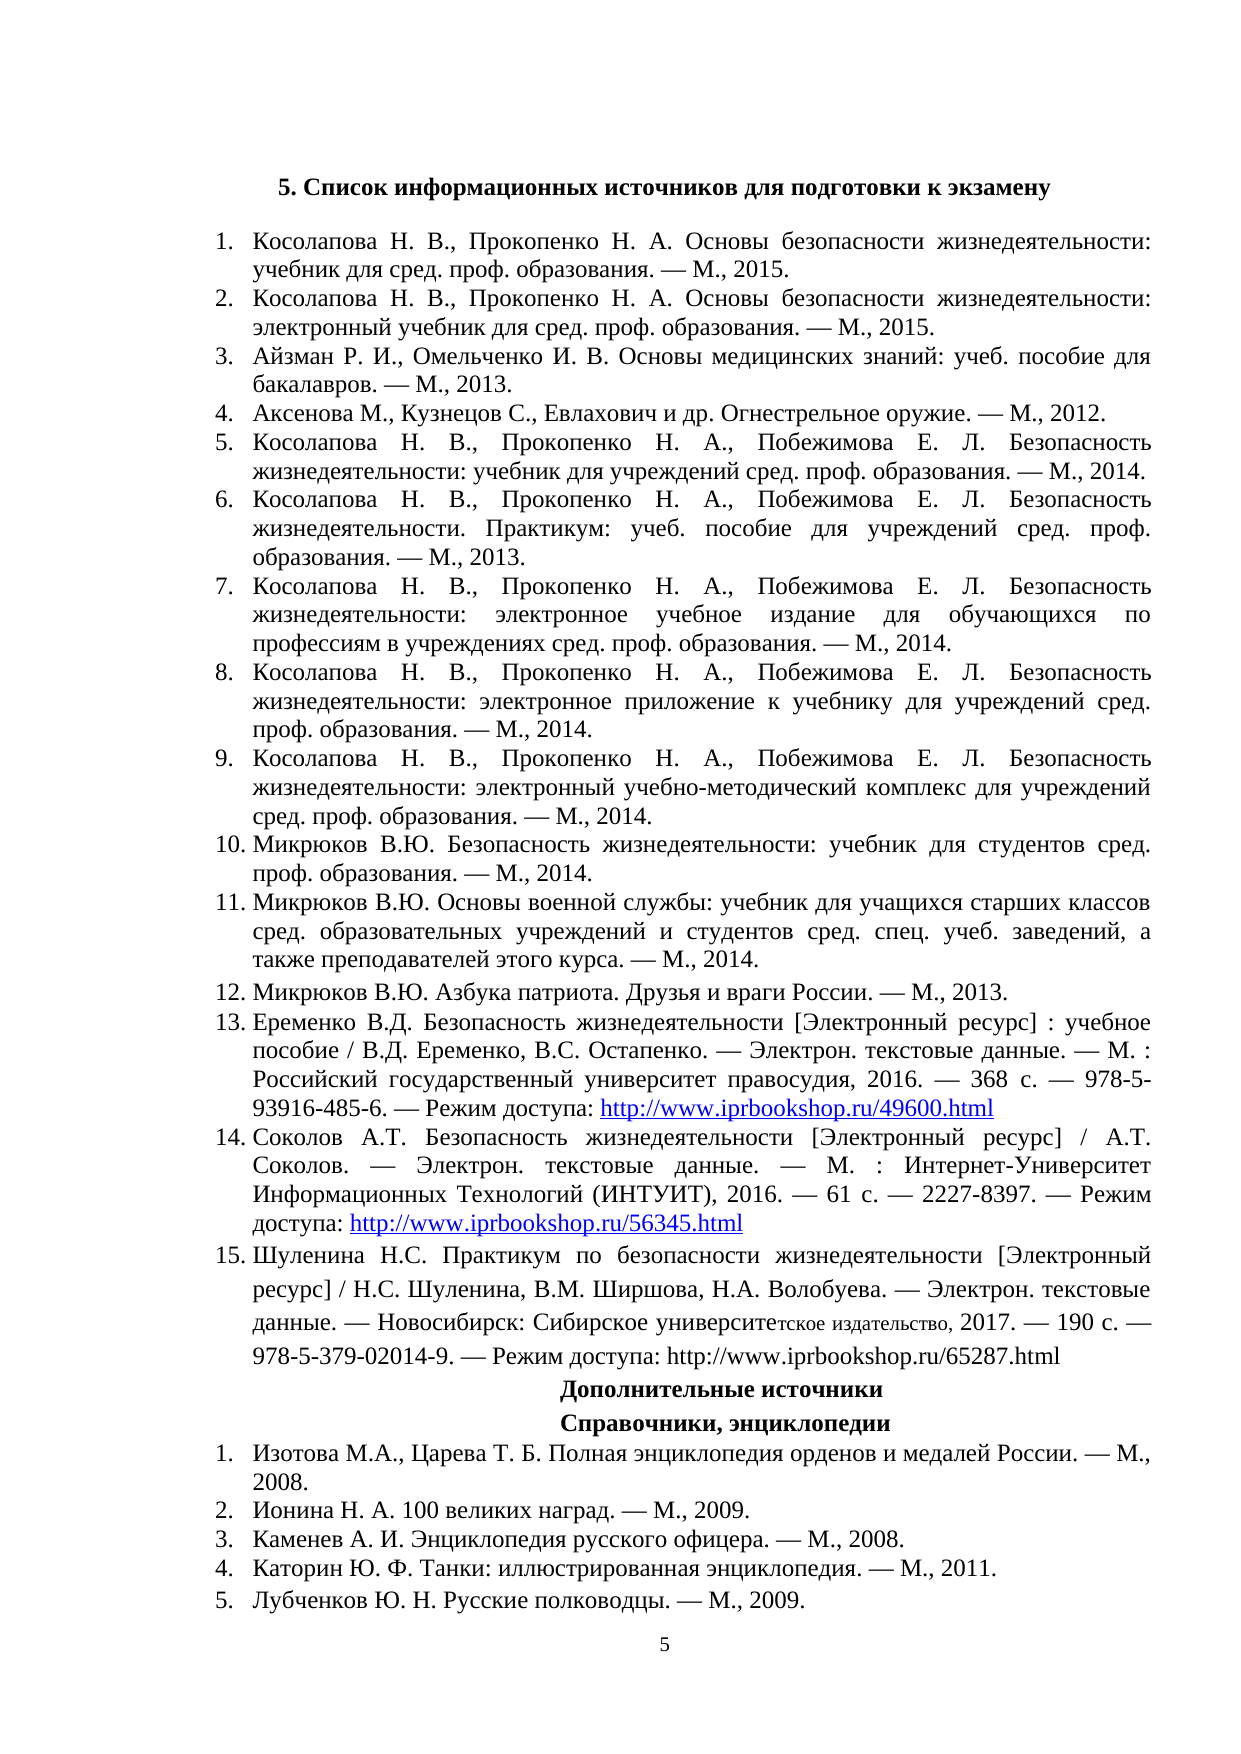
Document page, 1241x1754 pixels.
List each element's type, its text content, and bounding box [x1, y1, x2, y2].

text Справочники, энциклопедии [560, 1404, 1152, 1438]
list Каторин Ю. Ф. Танки: иллюстрированная энциклопедия. — М., 2011. [215, 1553, 1152, 1582]
list Ионина Н. А. 100 великих наград. — М., 2009. [215, 1496, 1152, 1524]
list Косолапова Н. В., Прокопенко Н. А., Побежимова Е. Л. Безопасность жизнедеятельности: учебник для учреждений сред. проф. образования. — М., 2014. [215, 427, 1152, 484]
list Изотова М.А., Царева Т. Б. Полная энциклопедия орденов и медалей России. — М., 2008. [215, 1438, 1152, 1496]
list Косолапова Н. В., Прокопенко Н. А. Основы безопасности жизнедеятельности: учебник для сред. проф. образования. — М., 2015. [215, 226, 1152, 283]
list Еременко В.Д. Безопасность жизнедеятельности [Электронный ресурс] : учебное пособие / В.Д. Еременко, В.С. Остапенко. — Электрон. текстовые данные. — М. : Российский государственный университет правосудия, 2016. — 368 c. — 978-5-93916-485-6. — Режим доступа: http://www.iprbookshop.ru/49600.html [215, 1007, 1152, 1122]
list Косолапова Н. В., Прокопенко Н. А. Основы безопасности жизнедеятельности: электронный учебник для сред. проф. образования. — М., 2015. [215, 283, 1152, 341]
list Айзман Р. И., Омельченко И. В. Основы медицинских знаний: учеб. пособие для бакалавров. — М., 2013. [215, 341, 1152, 398]
list Каменев А. И. Энциклопедия русского офицера. — М., 2008. [215, 1524, 1152, 1553]
list Косолапова Н. В., Прокопенко Н. А., Побежимова Е. Л. Безопасность жизнедеятельности. Практикум: учеб. пособие для учреждений сред. проф. образования. — М., 2013. [215, 484, 1152, 571]
list Косолапова Н. В., Прокопенко Н. А., Побежимова Е. Л. Безопасность жизнедеятельности: электронный учебно-методический комплекс для учреждений сред. проф. образования. — М., 2014. [215, 743, 1152, 829]
list Лубченков Ю. Н. Русские полководцы. — М., 2009. [215, 1582, 1152, 1615]
list Аксенова М., Кузнецов С., Евлахович и др. Огнестрельное оружие. — М., 2012. [215, 398, 1152, 427]
list Косолапова Н. В., Прокопенко Н. А., Побежимова Е. Л. Безопасность жизнедеятельности: электронное приложение к учебнику для учреждений сред. проф. образования. — М., 2014. [215, 657, 1152, 743]
text Дополнительные источники [560, 1371, 1152, 1404]
list Соколов А.Т. Безопасность жизнедеятельности [Электронный ресурс] / А.Т. Соколов. — Электрон. текстовые данные. — М. : Интернет-Университет Информационных Технологий (ИНТУИТ), 2016. — 61 c. — 2227-8397. — Режим доступа: http://www.iprbookshop.ru/56345.html [215, 1122, 1152, 1237]
text 5. Список информационных источников для подготовки к экзамену [177, 172, 1152, 201]
list Микрюков В.Ю. Основы военной службы: учебник для учащихся старших классов сред. образовательных учреждений и студентов сред. спец. учеб. заведений, а также преподавателей этого курса. — М., 2014. [215, 887, 1152, 973]
list Микрюков В.Ю. Азбука патриота. Друзья и враги России. — М., 2013. [215, 973, 1152, 1007]
list Микрюков В.Ю. Безопасность жизнедеятельности: учебник для студентов сред. проф. образования. — М., 2014. [215, 829, 1152, 887]
list Шуленина Н.С. Практикум по безопасности жизнедеятельности [Электронный ресурс] / Н.С. Шуленина, В.М. Ширшова, Н.А. Волобуева. — Электрон. текстовые данные. — Новосибирск: Сибирское университетское издательство, 2017. — 190 c. — 978-5-379-02014-9. — Режим доступа: http://www.iprbookshop.ru/65287.html [215, 1237, 1152, 1371]
list Косолапова Н. В., Прокопенко Н. А., Побежимова Е. Л. Безопасность жизнедеятельности: электронное учебное издание для обучающихся по профессиям в учреждениях сред. проф. образования. — М., 2014. [215, 571, 1152, 657]
